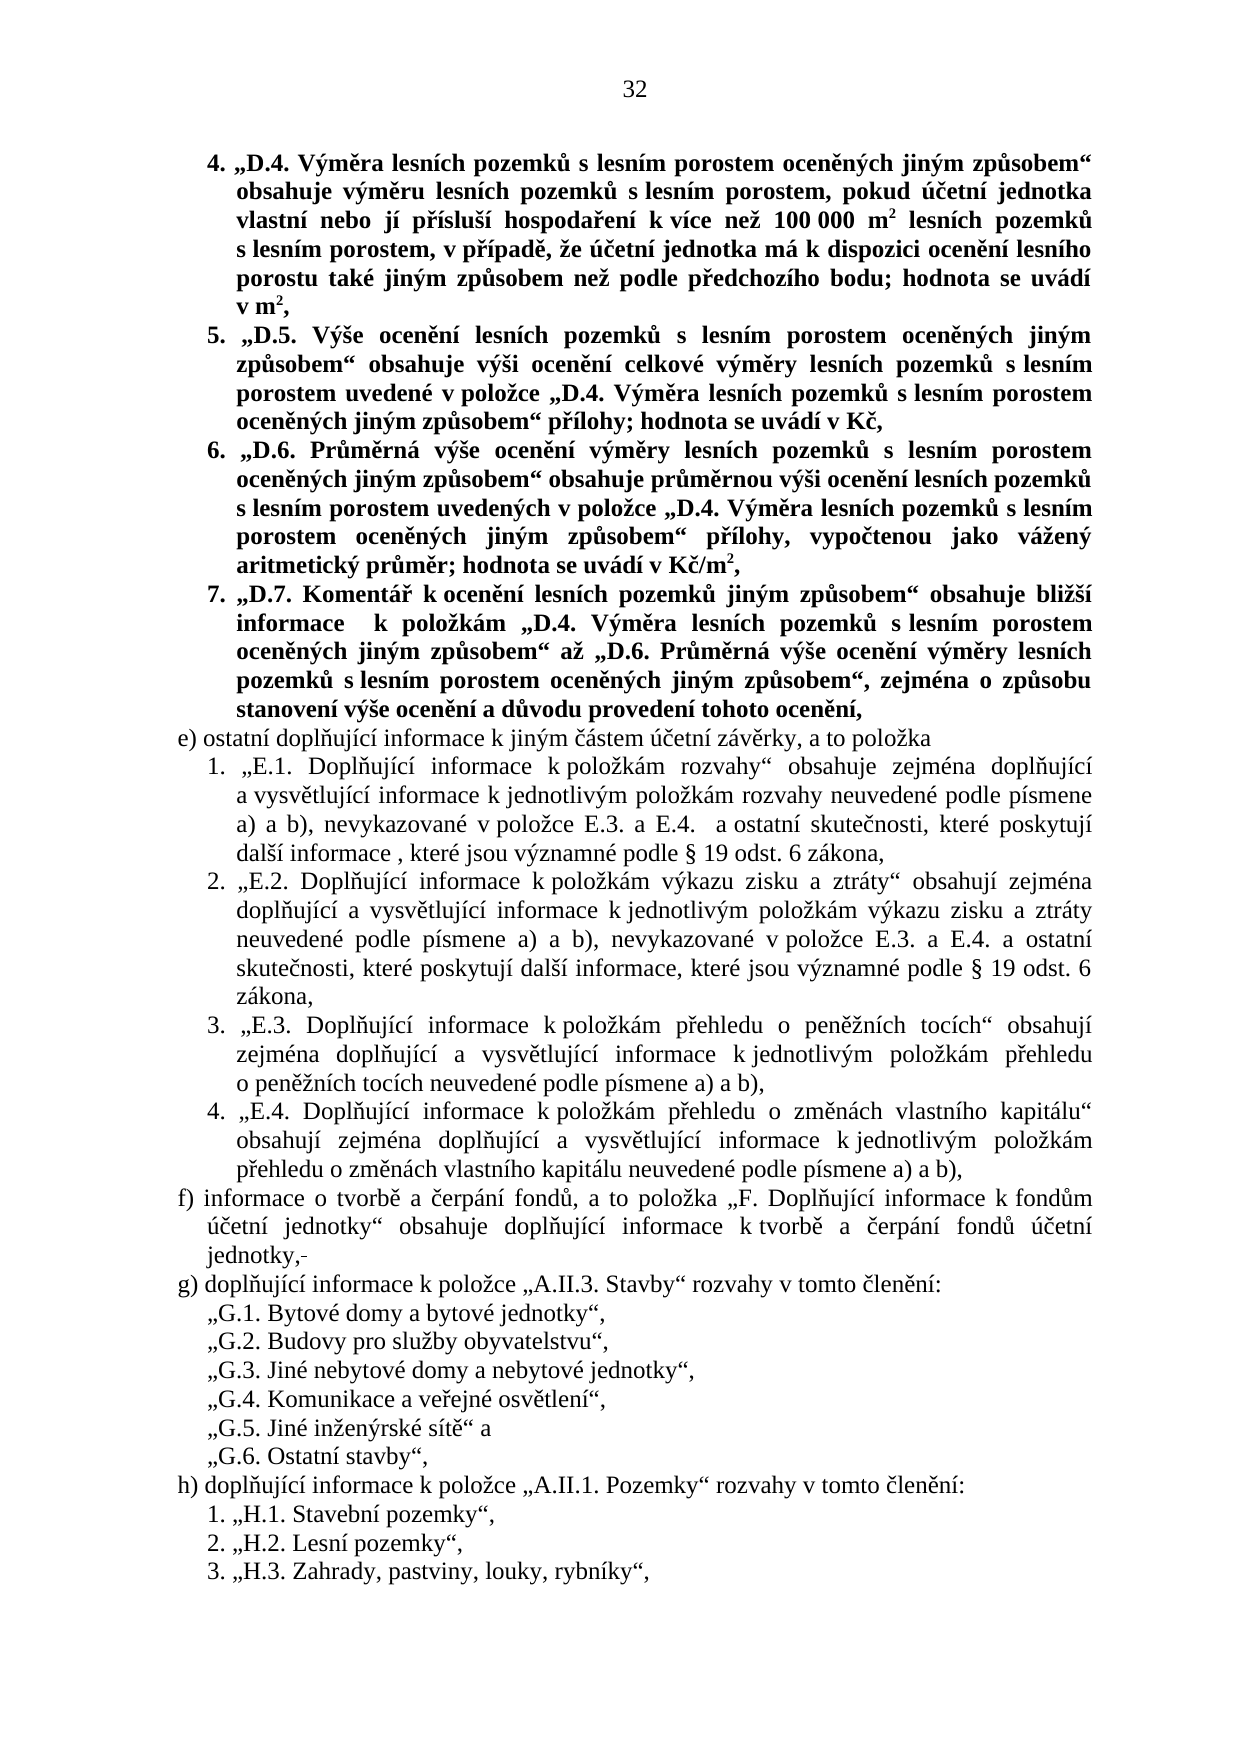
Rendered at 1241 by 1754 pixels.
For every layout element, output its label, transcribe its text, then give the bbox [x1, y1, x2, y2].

text „G.3. Jiné nebytové domy a nebytové jednotky“, [207, 1355, 1092, 1384]
text g) doplňující informace k položce „A.II.3. Stavby“ rozvahy v tomto členění: [177, 1269, 1092, 1298]
text „G.2. Budovy pro služby obyvatelstvu“, [207, 1326, 1092, 1355]
text e) ostatní doplňující informace k jiným částem účetní závěrky, a to položka [177, 723, 1092, 751]
text 3. „E.3. Doplňující informace k položkám přehledu o peněžních tocích“ obsahují zejména doplňující a vysvětlující informace k jednotlivým položkám přehledu o peněžních tocích neuvedené podle písmene a) a b), [207, 1010, 1092, 1096]
text f) informace o tvorbě a čerpání fondů, a to položka „F. Doplňující informace k fondům účetní jednotky“ obsahuje doplňující informace k tvorbě a čerpání fondů účetní jednotky, [177, 1183, 1092, 1269]
text 7. „D.7. Komentář k ocenění lesních pozemků jiným způsobem“ obsahuje bližší informace k položkám „D.4. Výměra lesních pozemků s lesním porostem oceněných jiným způsobem“ až „D.6. Průměrná výše ocenění výměry lesních pozemků s lesním porostem oceněných jiným způsobem“, zejména o způsobu stanovení výše ocenění a důvodu provedení tohoto ocenění, [207, 579, 1092, 723]
text „G.1. Bytové domy a bytové jednotky“, [207, 1298, 1092, 1326]
text h) doplňující informace k položce „A.II.1. Pozemky“ rozvahy v tomto členění: [177, 1470, 1092, 1499]
text „G.5. Jiné inženýrské sítě“ a [207, 1413, 1092, 1441]
text 1. „H.1. Stavební pozemky“, [207, 1499, 1092, 1528]
text 4. „D.4. Výměra lesních pozemků s lesním porostem oceněných jiným způsobem“ obsahuje výměru lesních pozemků s lesním porostem, pokud účetní jednotka vlastní nebo jí přísluší hospodaření k více než 100 000 m2 lesních pozemků s lesním porostem, v případě, že účetní jednotka má k dispozici ocenění lesního porostu také jiným způsobem než podle předchozího bodu; hodnota se uvádí v m2, [207, 148, 1092, 320]
text „G.6. Ostatní stavby“, [207, 1441, 1092, 1470]
text 4. „E.4. Doplňující informace k položkám přehledu o změnách vlastního kapitálu“ obsahují zejména doplňující a vysvětlující informace k jednotlivým položkám přehledu o změnách vlastního kapitálu neuvedené podle písmene a) a b), [207, 1096, 1092, 1183]
text 2. „H.2. Lesní pozemky“, [207, 1528, 1092, 1556]
text 2. „E.2. Doplňující informace k položkám výkazu zisku a ztráty“ obsahují zejména doplňující a vysvětlující informace k jednotlivým položkám výkazu zisku a ztráty neuvedené podle písmene a) a b), nevykazované v položce E.3. a E.4. a ostatní skutečnosti, které poskytují další informace, které jsou významné podle § 19 odst. 6 zákona, [207, 866, 1092, 1010]
text 3. „H.3. Zahrady, pastviny, louky, rybníky“, [207, 1556, 1092, 1585]
text 6. „D.6. Průměrná výše ocenění výměry lesních pozemků s lesním porostem oceněných jiným způsobem“ obsahuje průměrnou výši ocenění lesních pozemků s lesním porostem uvedených v položce „D.4. Výměra lesních pozemků s lesním porostem oceněných jiným způsobem“ přílohy, vypočtenou jako vážený aritmetický průměr; hodnota se uvádí v Kč/m2, [207, 435, 1092, 579]
text 5. „D.5. Výše ocenění lesních pozemků s lesním porostem oceněných jiným způsobem“ obsahuje výši ocenění celkové výměry lesních pozemků s lesním porostem uvedené v položce „D.4. Výměra lesních pozemků s lesním porostem oceněných jiným způsobem“ přílohy; hodnota se uvádí v Kč, [207, 320, 1092, 435]
text „G.4. Komunikace a veřejné osvětlení“, [207, 1384, 1092, 1413]
text 1. „E.1. Doplňující informace k položkám rozvahy“ obsahuje zejména doplňující a vysvětlující informace k jednotlivým položkám rozvahy neuvedené podle písmene a) a b), nevykazované v položce E.3. a E.4. a ostatní skutečnosti, které poskytují další informace , které jsou významné podle § 19 odst. 6 zákona, [207, 751, 1092, 866]
